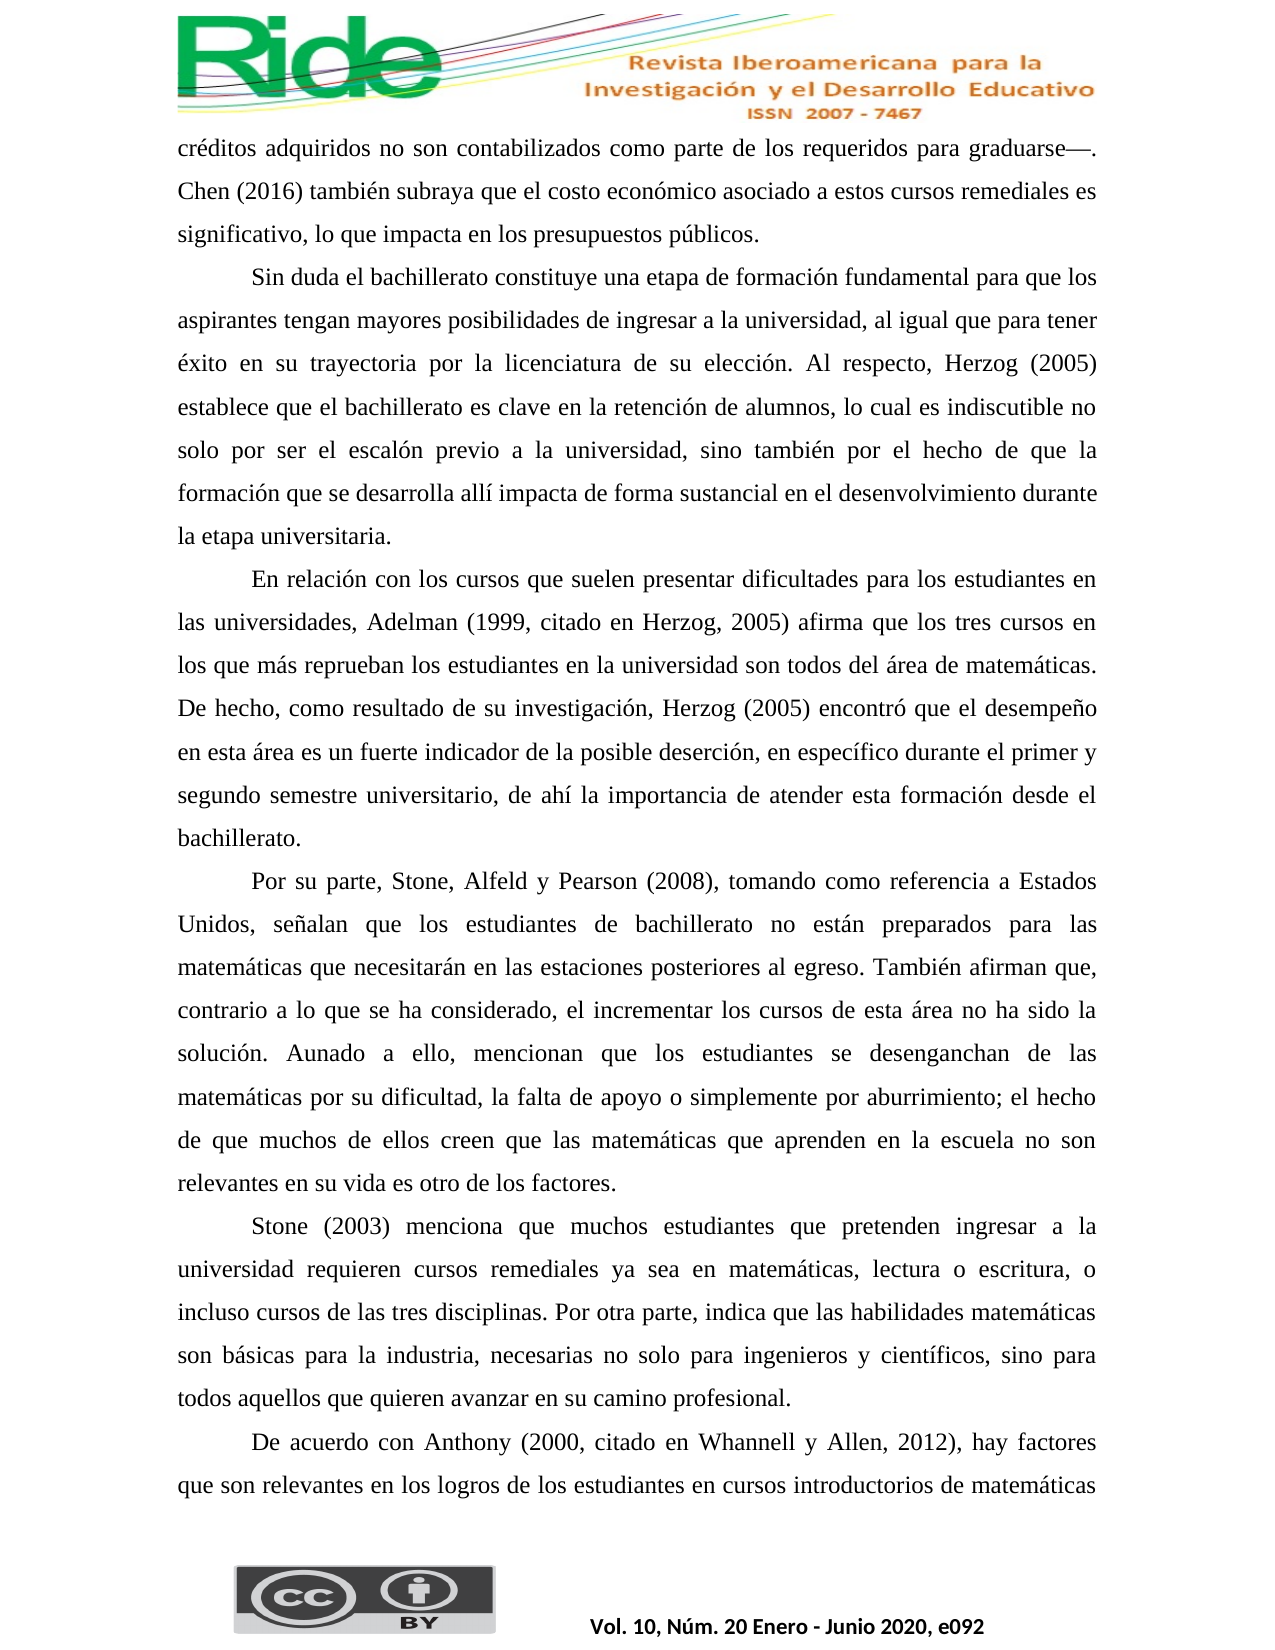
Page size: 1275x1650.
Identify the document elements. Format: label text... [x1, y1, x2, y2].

text Sin duda el bachillerato constituye una etapa de formación fundamental para que los aspirantes tengan mayores posibilidades de ingresar a la universidad, al igual que para tener éxito en su trayectoria por la licenciatura de su elección. Al respecto, Herzog (2005) establece que el bachillerato es clave en la retención de alumnos, lo cual es indiscutible no solo por ser el escalón previo a la universidad, sino también por el hecho de que la formación que se desarrolla allí impacta de forma sustancial en el desenvolvimiento durante la etapa universitaria. [177, 262, 1098, 550]
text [177, 133, 1098, 248]
picture [233, 1565, 496, 1634]
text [177, 1427, 1098, 1498]
text Stone (2003) menciona que muchos estudiantes que pretenden ingresar a la universidad requieren cursos remediales ya sea en matemáticas, lectura o escritura, o incluso cursos de las tres disciplinas. Por otra parte, indica que las habilidades matemáticas son básicas para la industria, necesarias no solo para ingenieros y científicos, sino para todos aquellos que quieren avanzar en su camino profesional. [177, 1211, 1098, 1412]
text Por su parte, Stone, Alfeld y Pearson (2008), tomando como referencia a Estados Unidos, señalan que los estudiantes de bachillerato no están preparados para las matemáticas que necesitarán en las estaciones posteriores al egreso. También afirman que, contrario a lo que se ha considerado, el incrementar los cursos de esta área no ha sido la solución. Aunado a ello, mencionan que los estudiantes se desenganchan de las matemáticas por su dificultad, la falta de apoyo o simplemente por aburrimiento; el hecho de que muchos de ellos creen que las matemáticas que aprenden en la escuela no son relevantes en su vida es otro de los factores. [177, 866, 1098, 1197]
picture [177, 14, 1098, 123]
text En relación con los cursos que suelen presentar dificultades para los estudiantes en las universidades, Adelman (1999, citado en Herzog, 2005) afirma que los tres cursos en los que más reprueban los estudiantes en la universidad son todos del área de matemáticas. De hecho, como resultado de su investigación, Herzog (2005) encontró que el desempeño en esta área es un fuerte indicador de la posible deserción, en específico durante el primer y segundo semestre universitario, de ahí la importancia de atender esta formación desde el bachillerato. [177, 564, 1098, 852]
